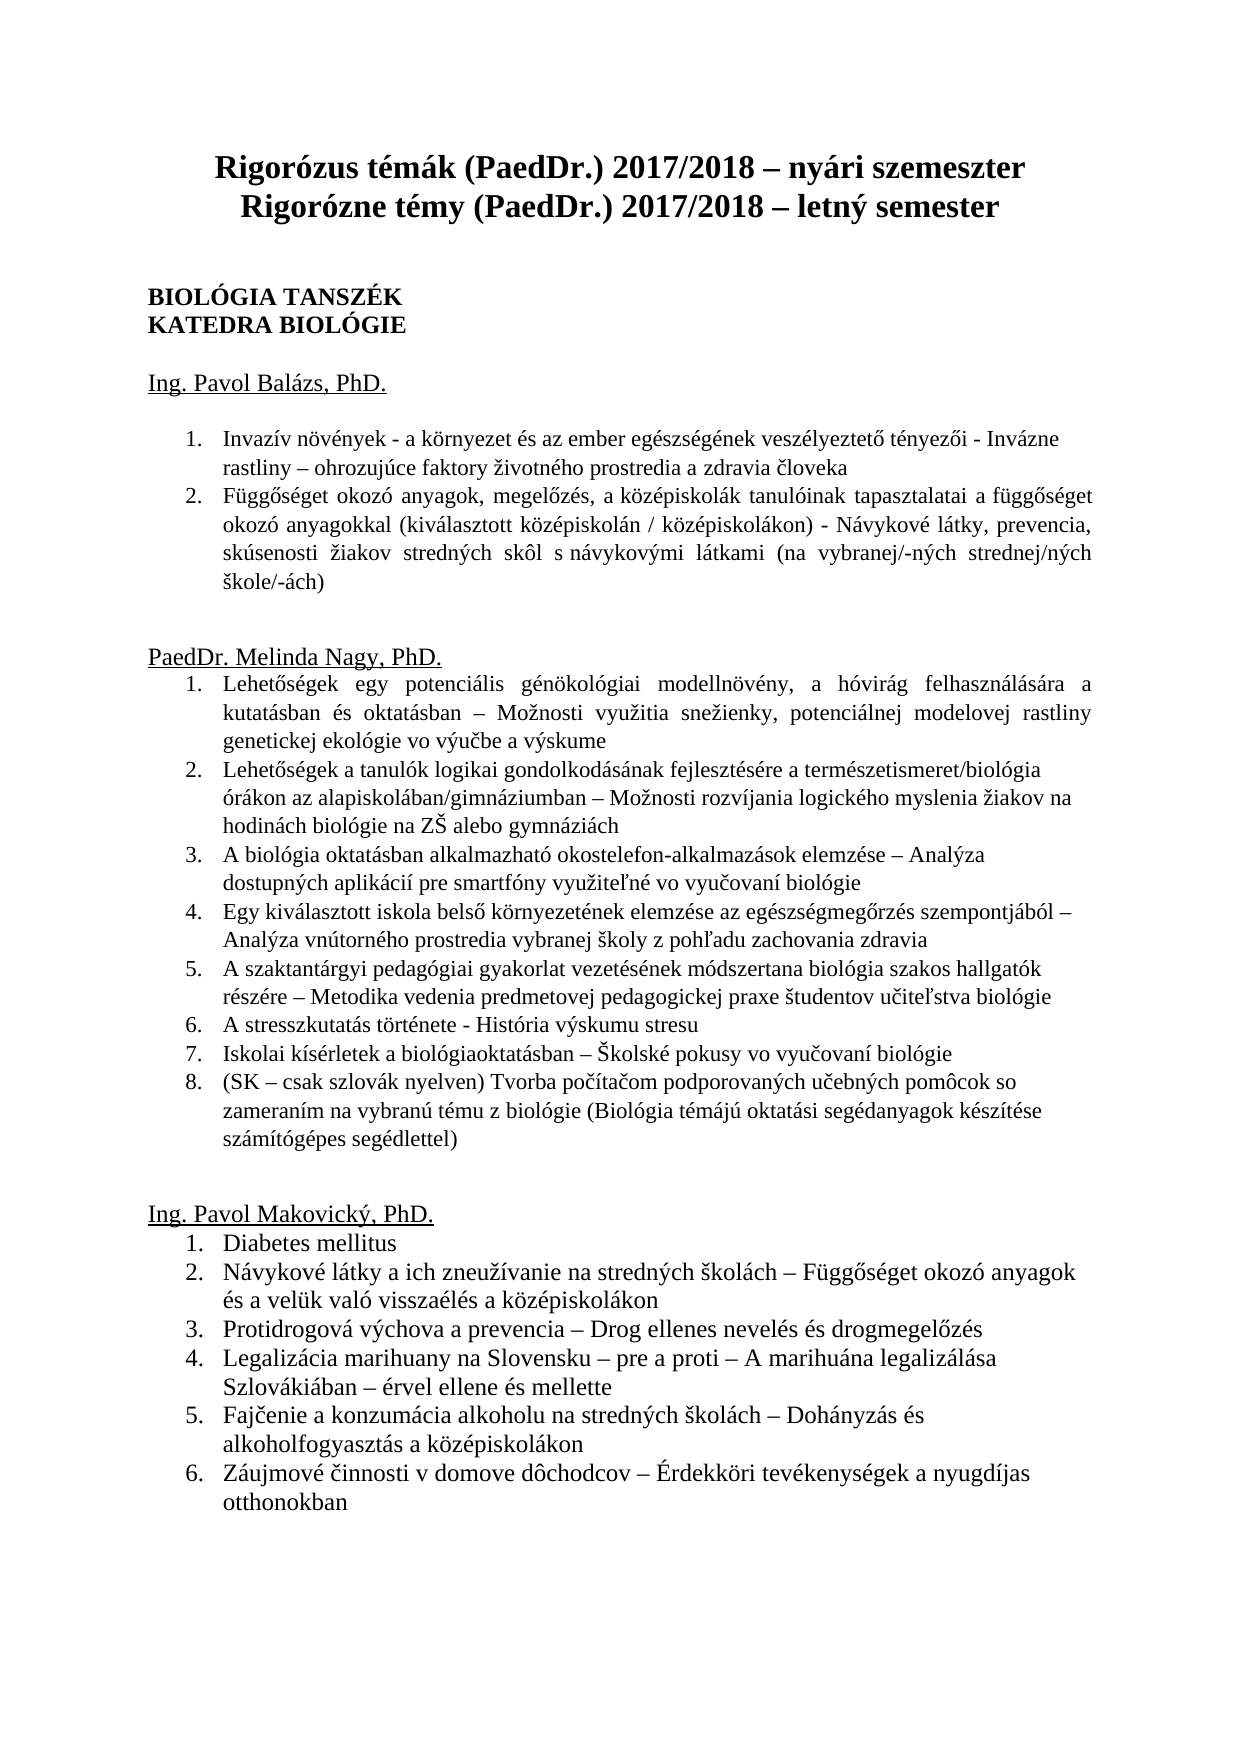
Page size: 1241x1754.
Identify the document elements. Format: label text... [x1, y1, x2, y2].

list Protidrogová výchova a prevencia – Drog ellenes nevelés és drogmegelőzés [185, 1314, 1093, 1343]
text Ing. Pavol Makovický, PhD. [148, 1199, 1093, 1228]
list A biológia oktatásban alkalmazható okostelefon-alkalmazások elemzése – Analýza dostupných aplikácií pre smartfóny využiteľné vo vyučovaní biológie [185, 841, 1093, 896]
list Invazív növények - a környezet és az ember egészségének veszélyeztető tényezői - Invázne rastliny – ohrozujúce faktory životného prostredia a zdravia človeka [185, 426, 1093, 480]
list A stresszkutatás története - História výskumu stresu [185, 1012, 1093, 1038]
text Rigorózne témy (PaedDr.) 2017/2018 – letný semester [148, 186, 1093, 224]
list Lehetőségek a tanulók logikai gondolkodásának fejlesztésére a természetismeret/biológia órákon az alapiskolában/gimnáziumban – Možnosti rozvíjania logického myslenia žiakov na hodinách biológie na ZŠ alebo gymnáziách [185, 756, 1093, 839]
list (SK – csak szlovák nyelven) Tvorba počítačom podporovaných učebných pomôcok so zameraním na vybranú tému z biológie (Biológia témájú oktatási segédanyagok készítése számítógépes segédlettel) [185, 1068, 1093, 1152]
list Iskolai kísérletek a biológiaoktatásban – Školské pokusy vo vyučovaní biológie [185, 1040, 1093, 1066]
list Lehetőségek egy potenciális génökológiai modellnövény, a hóvirág felhasználására a kutatásban és oktatásban – Možnosti využitia snežienky, potenciálnej modelovej rastliny genetickej ekológie vo výučbe a výskume [185, 670, 1093, 753]
text PaedDr. Melinda Nagy, PhD. [148, 642, 1093, 670]
list Egy kiválasztott iskola belső környezetének elemzése az egészségmegőrzés szempontjából – Analýza vnútorného prostredia vybranej školy z pohľadu zachovania zdravia [185, 898, 1093, 953]
text Ing. Pavol Balázs, PhD. [148, 368, 1093, 397]
text Rigorózus témák (PaedDr.) 2017/2018 – nyári szemeszter [148, 148, 1093, 186]
list Fajčenie a konzumácia alkoholu na stredných školách – Dohányzás és alkoholfogyasztás a középiskolákon [185, 1400, 1093, 1458]
list Návykové látky a ich zneužívanie na stredných školách – Függőséget okozó anyagok és a velük való visszaélés a középiskolákon [185, 1257, 1093, 1314]
list Diabetes mellitus [185, 1228, 1093, 1257]
list Függőséget okozó anyagok, megelőzés, a középiskolák tanulóinak tapasztalatai a függőséget okozó anyagokkal (kiválasztott középiskolán / középiskolákon) - Návykové látky, prevencia, skúsenosti žiakov stredných skôl s návykovými látkami (na vybranej/-ných strednej/ných škole/-ách) [185, 482, 1093, 594]
list Záujmové činnosti v domove dôchodcov – Érdekköri tevékenységek a nyugdíjas otthonokban [185, 1458, 1093, 1515]
text BIOLÓGIA TANSZÉK [148, 282, 1093, 311]
list A szaktantárgyi pedagógiai gyakorlat vezetésének módszertana biológia szakos hallgatók részére – Metodika vedenia predmetovej pedagogickej praxe študentov učiteľstva biológie [185, 955, 1093, 1009]
list Legalizácia marihuany na Slovensku – pre a proti – A marihuána legalizálása Szlovákiában – érvel ellene és mellette [185, 1343, 1093, 1400]
text KATEDRA BIOLÓGIE [148, 311, 1093, 339]
